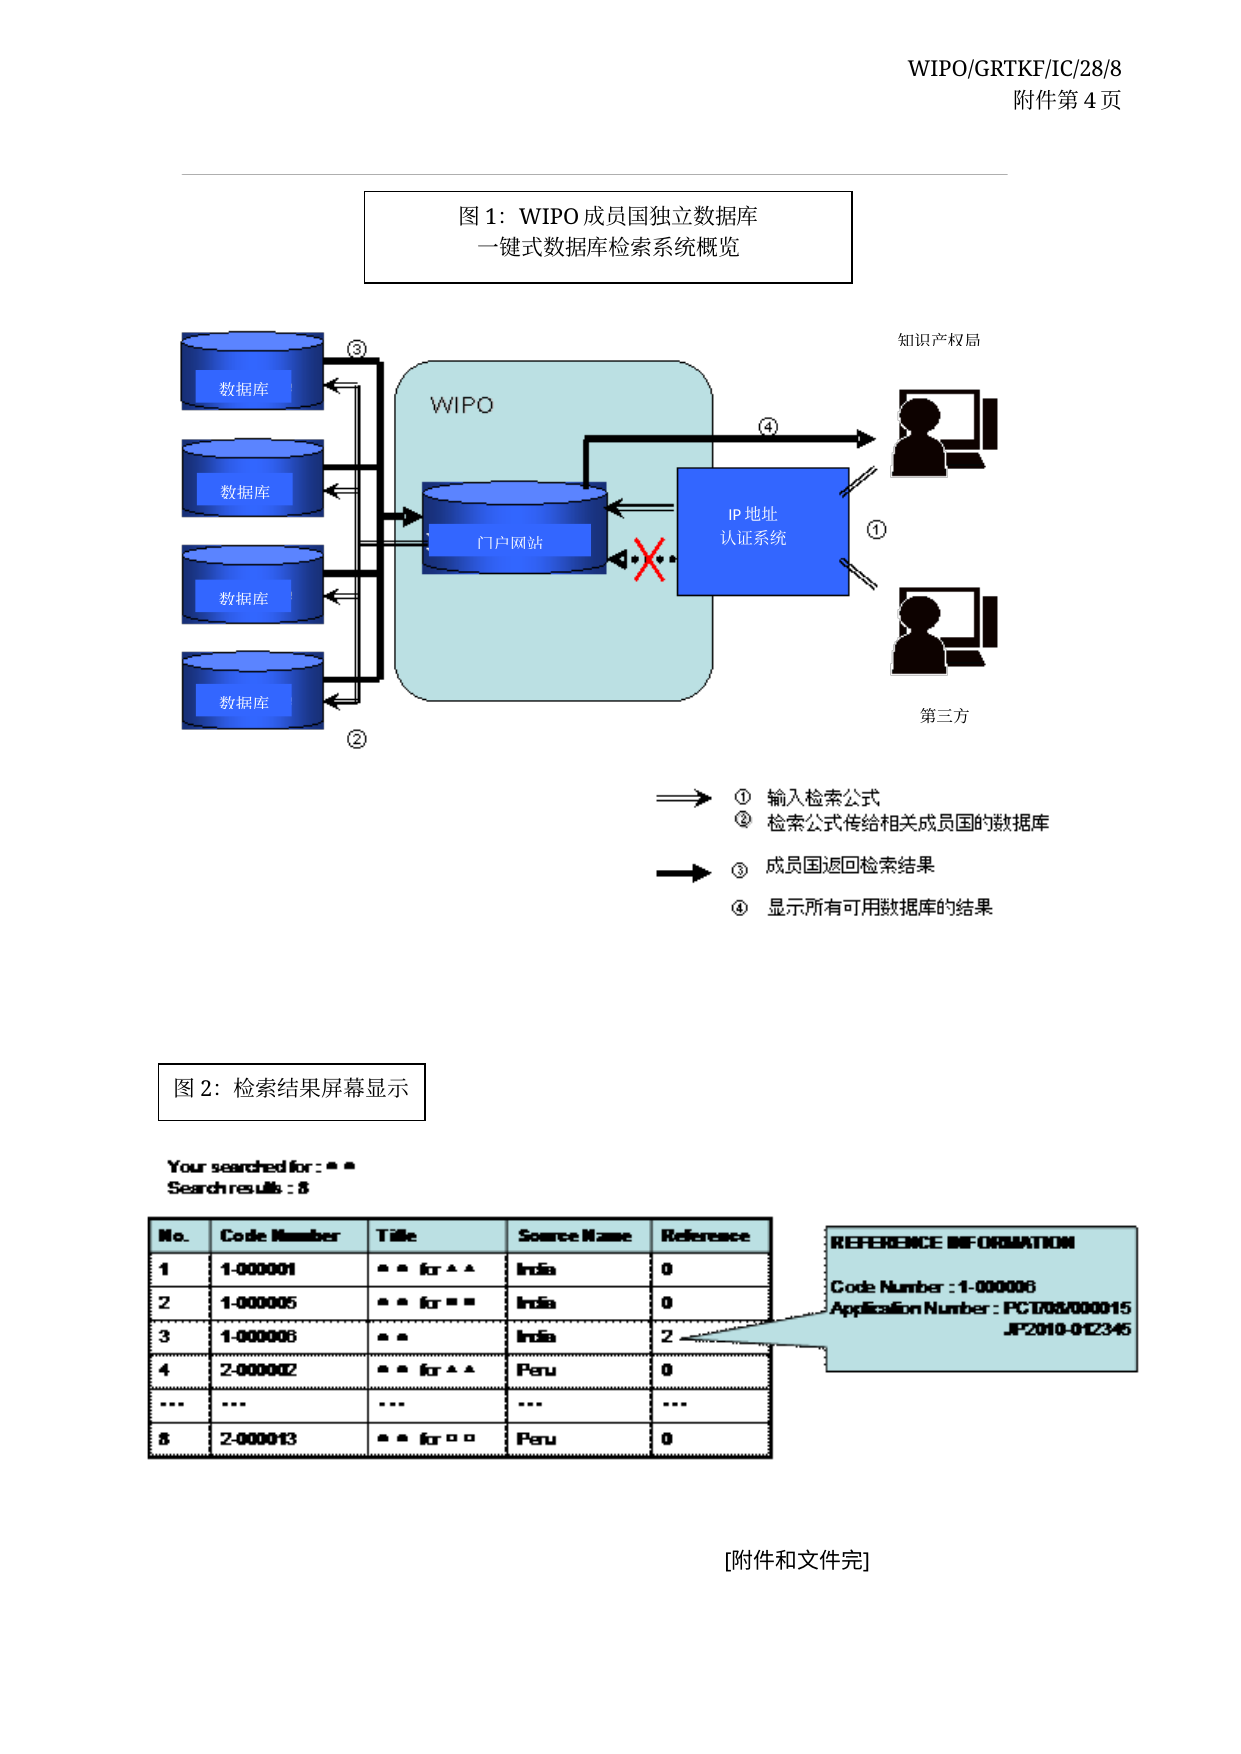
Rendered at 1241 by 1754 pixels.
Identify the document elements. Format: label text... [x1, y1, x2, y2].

picture [147, 1150, 1149, 1463]
text [附件和文件完] [724, 1539, 1122, 1574]
picture [147, 174, 1128, 1036]
